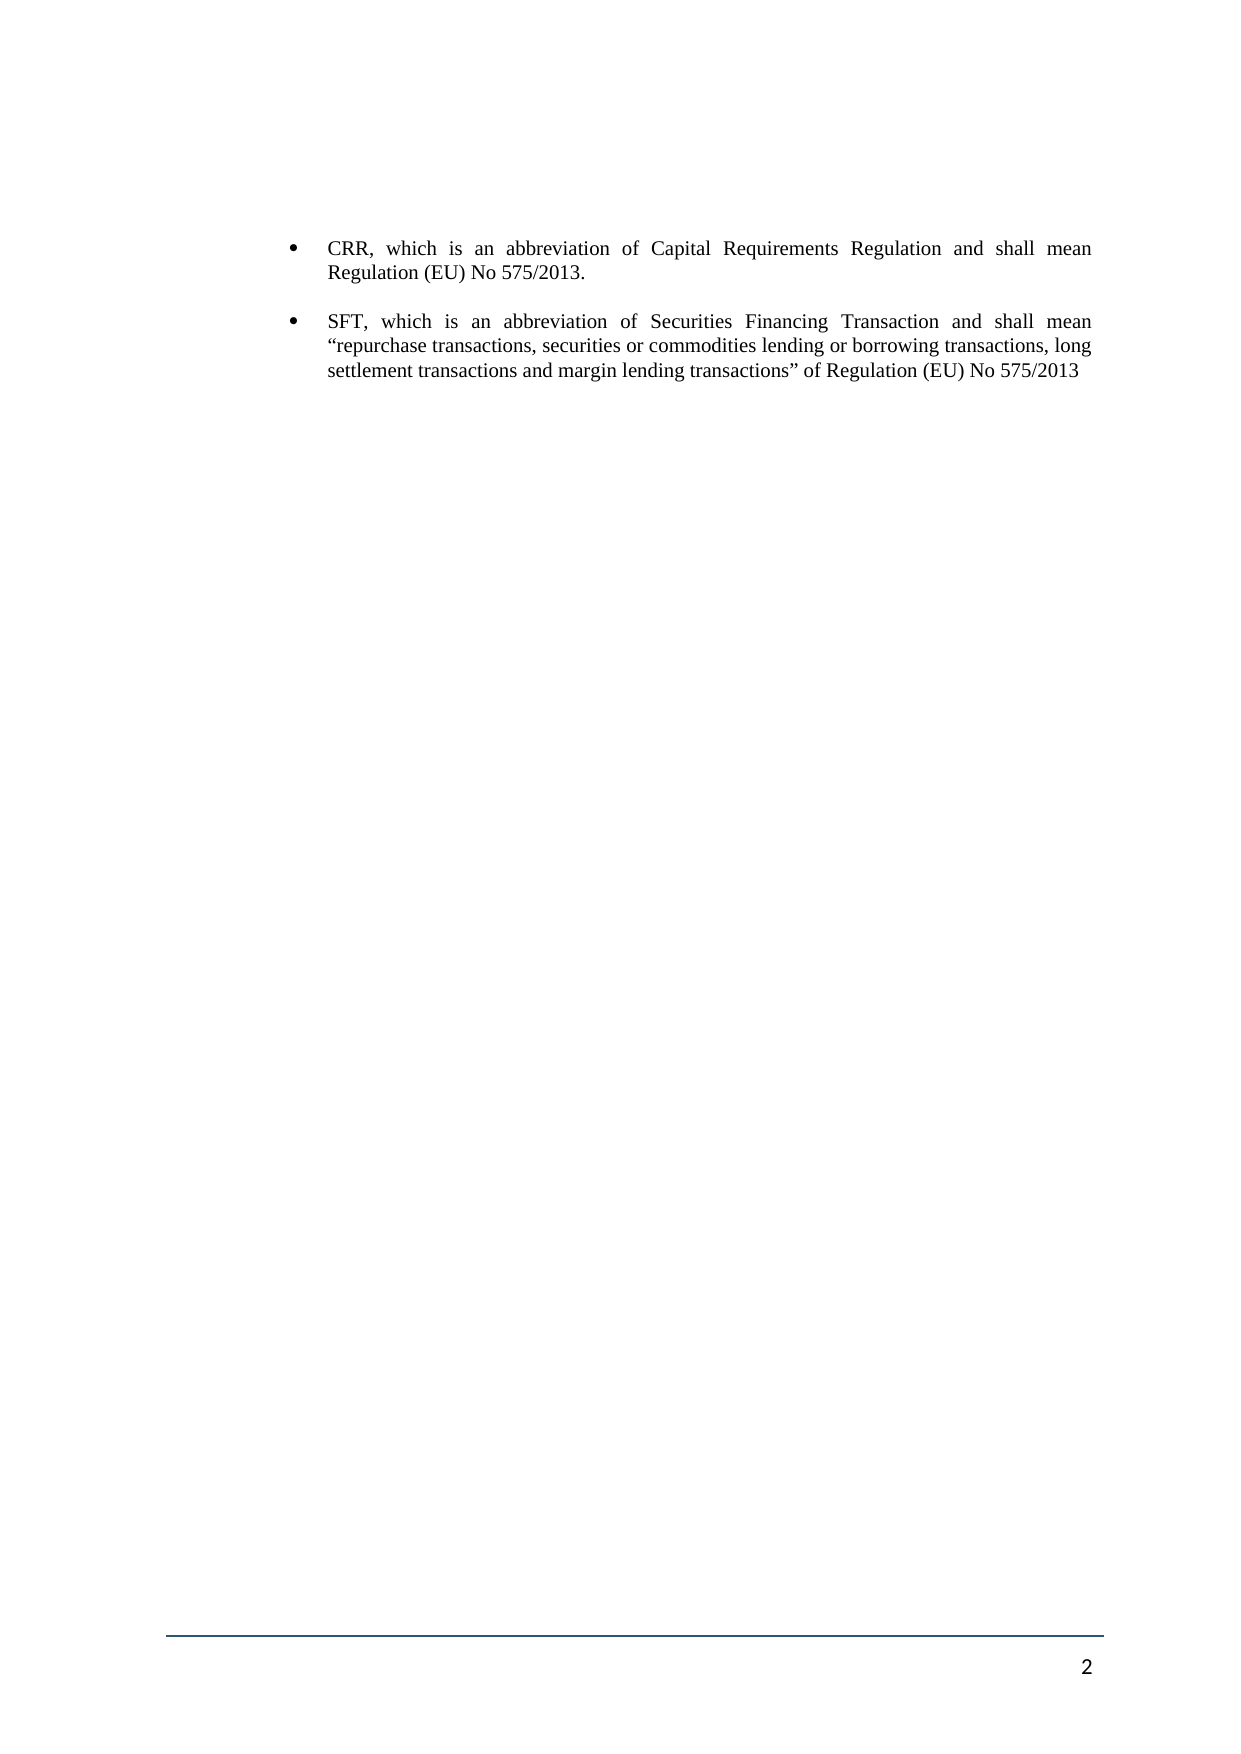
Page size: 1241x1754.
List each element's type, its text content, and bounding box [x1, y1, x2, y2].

list SFT, which is an abbreviation of Securities Financing Transaction and shall mean “repurchase transactions, securities or commodities lending or borrowing transactions, long settlement transactions and margin lending transactions” of Regulation (EU) No 575/2013 [290, 309, 1092, 382]
list CRR, which is an abbreviation of Capital Requirements Regulation and shall mean Regulation (EU) No 575/2013. [290, 236, 1092, 284]
